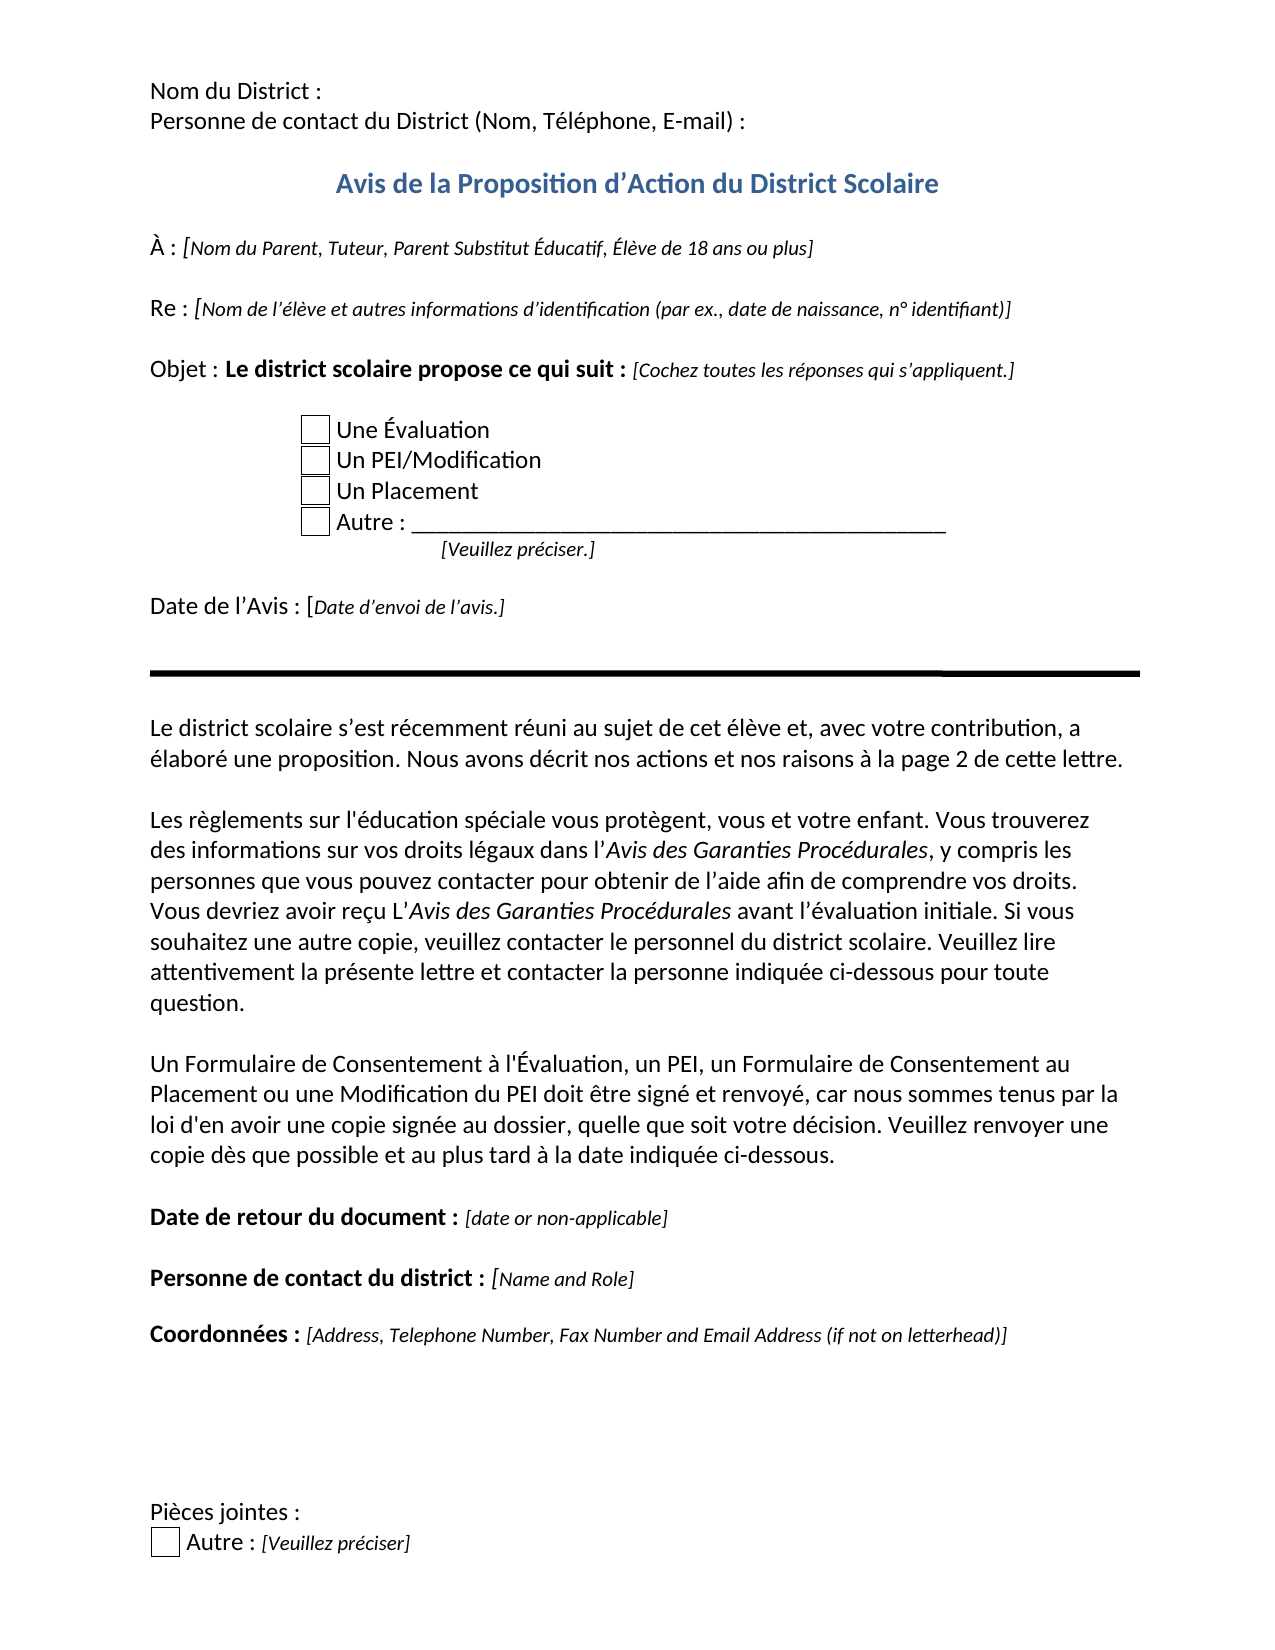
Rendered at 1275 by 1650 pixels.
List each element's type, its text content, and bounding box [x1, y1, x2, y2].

title Avis de la Proposition d’Action du District Scolaire [150, 165, 1125, 200]
text Les règlements sur l'éducation spéciale vous protègent, vous et votre enfant. Vous trouverez des informations sur vos droits légaux dans l’Avis des Garanties Procédurales, y compris les personnes que vous pouvez contacter pour obtenir de l’aide afin de comprendre vos droits. Vous devriez avoir reçu L’Avis des Garanties Procédurales avant l’évaluation initiale. Si vous souhaitez une autre copie, veuillez contacter le personnel du district scolaire. Veuillez lire attentivement la présente lettre et contacter la personne indiquée ci-dessous pour toute question. [150, 804, 1125, 1018]
text Personne de contact du district : [Name and Role] [150, 1262, 1125, 1292]
text Pièces jointes : [150, 1496, 1125, 1526]
title Date de l’Avis : [Date d’envoi de l’avis.] [150, 590, 1125, 621]
text Date de retour du document : [date or non-applicable] [150, 1201, 1125, 1231]
title À : [Nom du Parent, Tuteur, Parent Substitut Éducatif, Élève de 18 ans ou plus] [150, 231, 1125, 261]
text Autre : ___________________________________________ [150, 506, 1125, 536]
text [Veuillez préciser.] [150, 536, 1125, 562]
text Un PEI/Modification [150, 444, 1125, 475]
text Le district scolaire s’est récemment réuni au sujet de cet élève et, avec votre contribution, a élaboré une proposition. Nous avons décrit nos actions et nos raisons à la page 2 de cette lettre. [150, 712, 1125, 773]
subtitle Objet : Le district scolaire propose ce qui suit : [Cochez toutes les réponses qui s’appliquent.] [150, 353, 1125, 383]
text Un Formulaire de Consentement à l'Évaluation, un PEI, un Formulaire de Consentement au Placement ou une Modification du PEI doit être signé et renvoyé, car nous sommes tenus par la loi d'en avoir une copie signée au dossier, quelle que soit votre décision. Veuillez renvoyer une copie dès que possible et au plus tard à la date indiquée ci-dessous. [150, 1048, 1125, 1170]
text Autre : [Veuillez préciser] [150, 1526, 1125, 1557]
text Un Placement [150, 475, 1125, 506]
text Coordonnées : [Address, Telephone Number, Fax Number and Email Address (if not on letterhead)] [150, 1318, 1125, 1348]
title Re : [Nom de l’élève et autres informations d’identification (par ex., date de naissance, n° identifiant)] [150, 292, 1125, 322]
text Une Évaluation [150, 414, 1125, 444]
